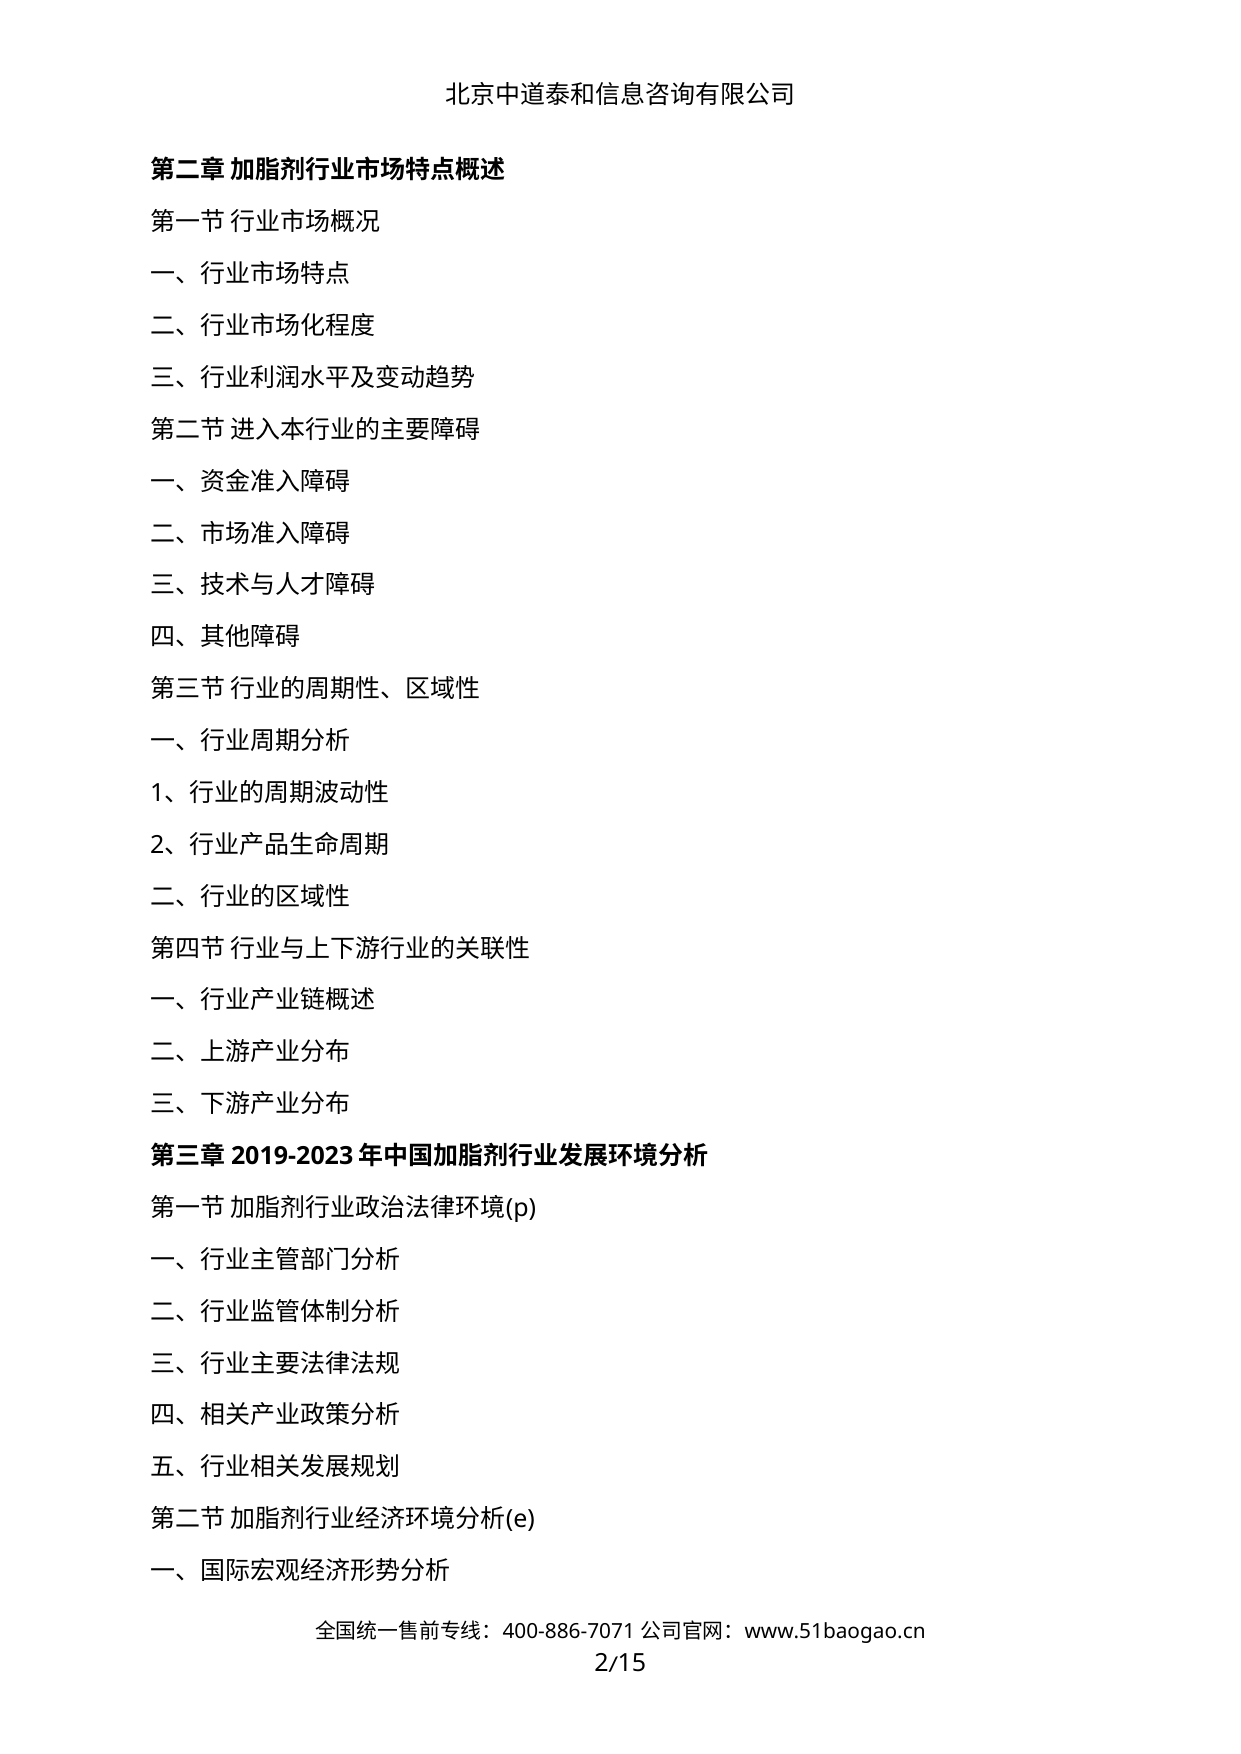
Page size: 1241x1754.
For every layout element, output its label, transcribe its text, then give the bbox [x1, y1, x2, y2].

text 四、相关产业政策分析 [150, 1395, 1090, 1431]
text 一、资金准入障碍 [150, 461, 1090, 497]
text 二、行业的区域性 [150, 876, 1090, 912]
text 三、行业利润水平及变动趋势 [150, 357, 1090, 394]
text 二、市场准入障碍 [150, 513, 1090, 549]
text 第二章 加脂剂行业市场特点概述 [150, 150, 1090, 186]
text 一、行业周期分析 [150, 721, 1090, 757]
text 三、技术与人才障碍 [150, 565, 1090, 601]
text 二、行业监管体制分析 [150, 1291, 1090, 1327]
text 二、行业市场化程度 [150, 306, 1090, 342]
text 第二节 加脂剂行业经济环境分析(e) [150, 1499, 1090, 1535]
text 五、行业相关发展规划 [150, 1447, 1090, 1483]
text 二、上游产业分布 [150, 1032, 1090, 1068]
text 第一节 加脂剂行业政治法律环境(p) [150, 1187, 1090, 1224]
text 第一节 行业市场概况 [150, 202, 1090, 238]
text 三、行业主要法律法规 [150, 1343, 1090, 1379]
text 一、国际宏观经济形势分析 [150, 1551, 1090, 1587]
text 1、行业的周期波动性 [150, 772, 1090, 809]
text 四、其他障碍 [150, 617, 1090, 653]
text 第三节 行业的周期性、区域性 [150, 669, 1090, 705]
text 一、行业主管部门分析 [150, 1239, 1090, 1276]
text 第二节 进入本行业的主要障碍 [150, 409, 1090, 446]
text 一、行业产业链概述 [150, 980, 1090, 1016]
text 第四节 行业与上下游行业的关联性 [150, 928, 1090, 964]
text 三、下游产业分布 [150, 1084, 1090, 1120]
text 第三章 2019-2023年中国加脂剂行业发展环境分析 [150, 1136, 1090, 1172]
text 一、行业市场特点 [150, 254, 1090, 290]
text 2、行业产品生命周期 [150, 824, 1090, 861]
